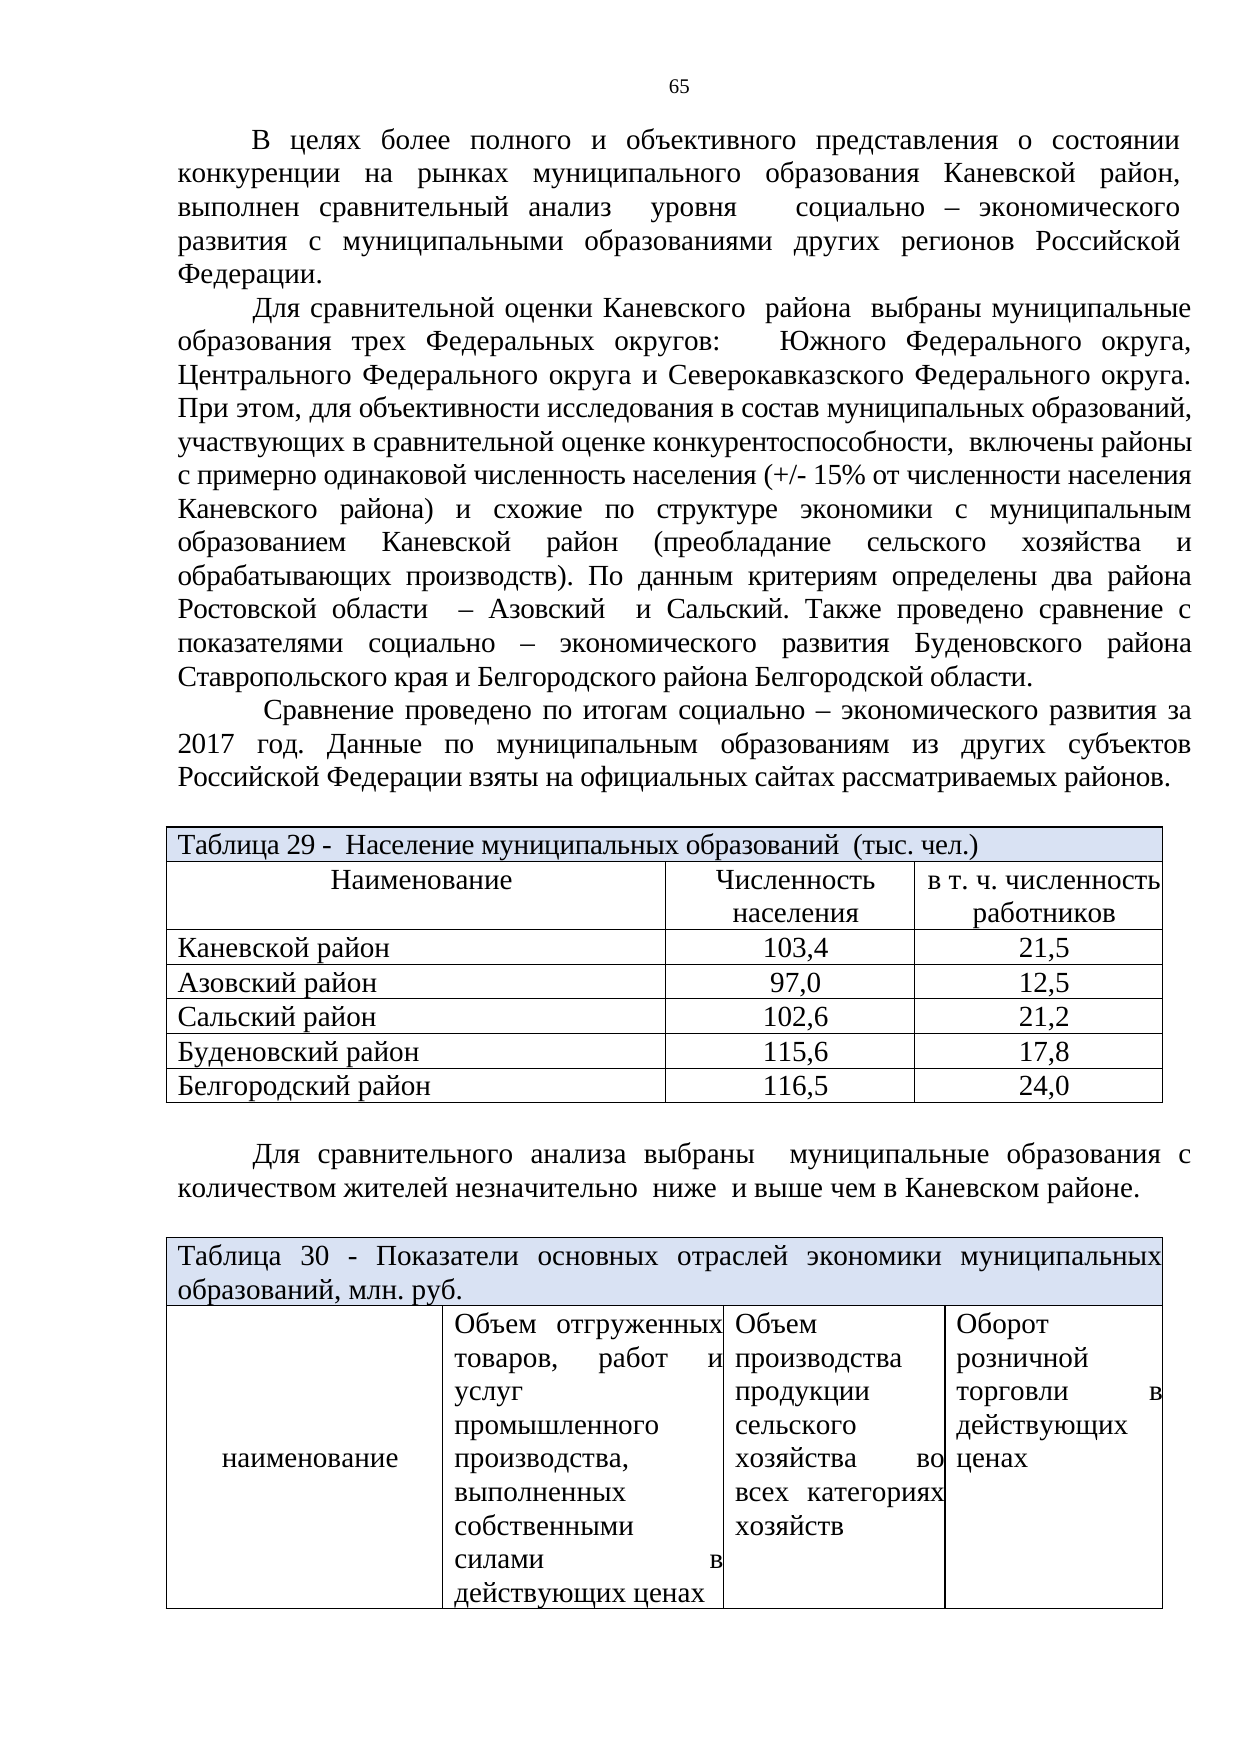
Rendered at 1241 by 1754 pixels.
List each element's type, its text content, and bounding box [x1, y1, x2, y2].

table_cell Белгородский район [167, 1069, 665, 1102]
text Для сравнительного анализа выбраны муниципальные образования с количеством жителей незначительно ниже и выше чем в Каневском районе. [177, 1137, 1192, 1204]
table_cell Каневской район [167, 930, 665, 964]
table_cell 116,5 [666, 1069, 914, 1102]
table_cell 97,0 [666, 965, 914, 998]
text Для сравнительной оценки Каневского района выбраны муниципальные образования трех Федеральных округов: Южного Федерального округа, Центрального Федерального округа и Северокавказского Федерального округа. При этом, для объективности исследования в состав муниципальных образований, участвующих в сравнительной оценке конкурентоспособности, включены районы с примерно одинаковой численность населения (+/- 15% от численности населения Каневского района) и схожие по структуре экономики с муниципальным образованием Каневской район (преобладание сельского хозяйства и обрабатывающих производств). По данным критериям определены два района Ростовской области – Азовский и Сальский. Также проведено сравнение с показателями социально – экономического развития Буденовского района Ставропольского края и Белгородского района Белгородской области. [177, 290, 1192, 692]
table_cell 21,5 [915, 930, 1162, 964]
table_cell 21,2 [915, 999, 1162, 1033]
table_cell Сальский район [167, 999, 665, 1033]
table_cell 115,6 [666, 1034, 914, 1067]
table_cell в т. ч. численность работников [915, 862, 1162, 929]
table_cell Оборот розничной торговли в действующих ценах [946, 1306, 1162, 1608]
table_cell Буденовский район [167, 1034, 665, 1067]
text В целях более полного и объективного представления о состоянии конкуренции на рынках муниципального образования Каневской район, выполнен сравнительный анализ уровня социально – экономического развития с муниципальными образованиями других регионов Российской Федерации. [177, 122, 1181, 290]
table_cell 102,6 [666, 999, 914, 1033]
table_cell Объем отгруженных товаров, работ и услуг промышленного производства, выполненных собственными силами в действующих ценах [443, 1306, 723, 1608]
table_cell Численность населения [666, 862, 914, 929]
table_cell Наименование [167, 862, 665, 929]
table_cell Объем производства продукции сельского хозяйства во всех категориях хозяйств [724, 1306, 944, 1608]
table_cell наименование [167, 1306, 442, 1608]
table_cell 17,8 [915, 1034, 1162, 1067]
table_cell 12,5 [915, 965, 1162, 998]
table_header Таблица 29 - Население муниципальных образований (тыс. чел.) [167, 828, 1162, 861]
table_cell Азовский район [167, 965, 665, 998]
table_header Таблица 30 - Показатели основных отраслей экономики муниципальных образований, млн. руб. [167, 1238, 1162, 1305]
table_cell 24,0 [915, 1069, 1162, 1102]
text Сравнение проведено по итогам социально – экономического развития за 2017 год. Данные по муниципальным образованиям из других субъектов Российской Федерации взяты на официальных сайтах рассматриваемых районов. [177, 692, 1192, 793]
table_cell 103,4 [666, 930, 914, 964]
